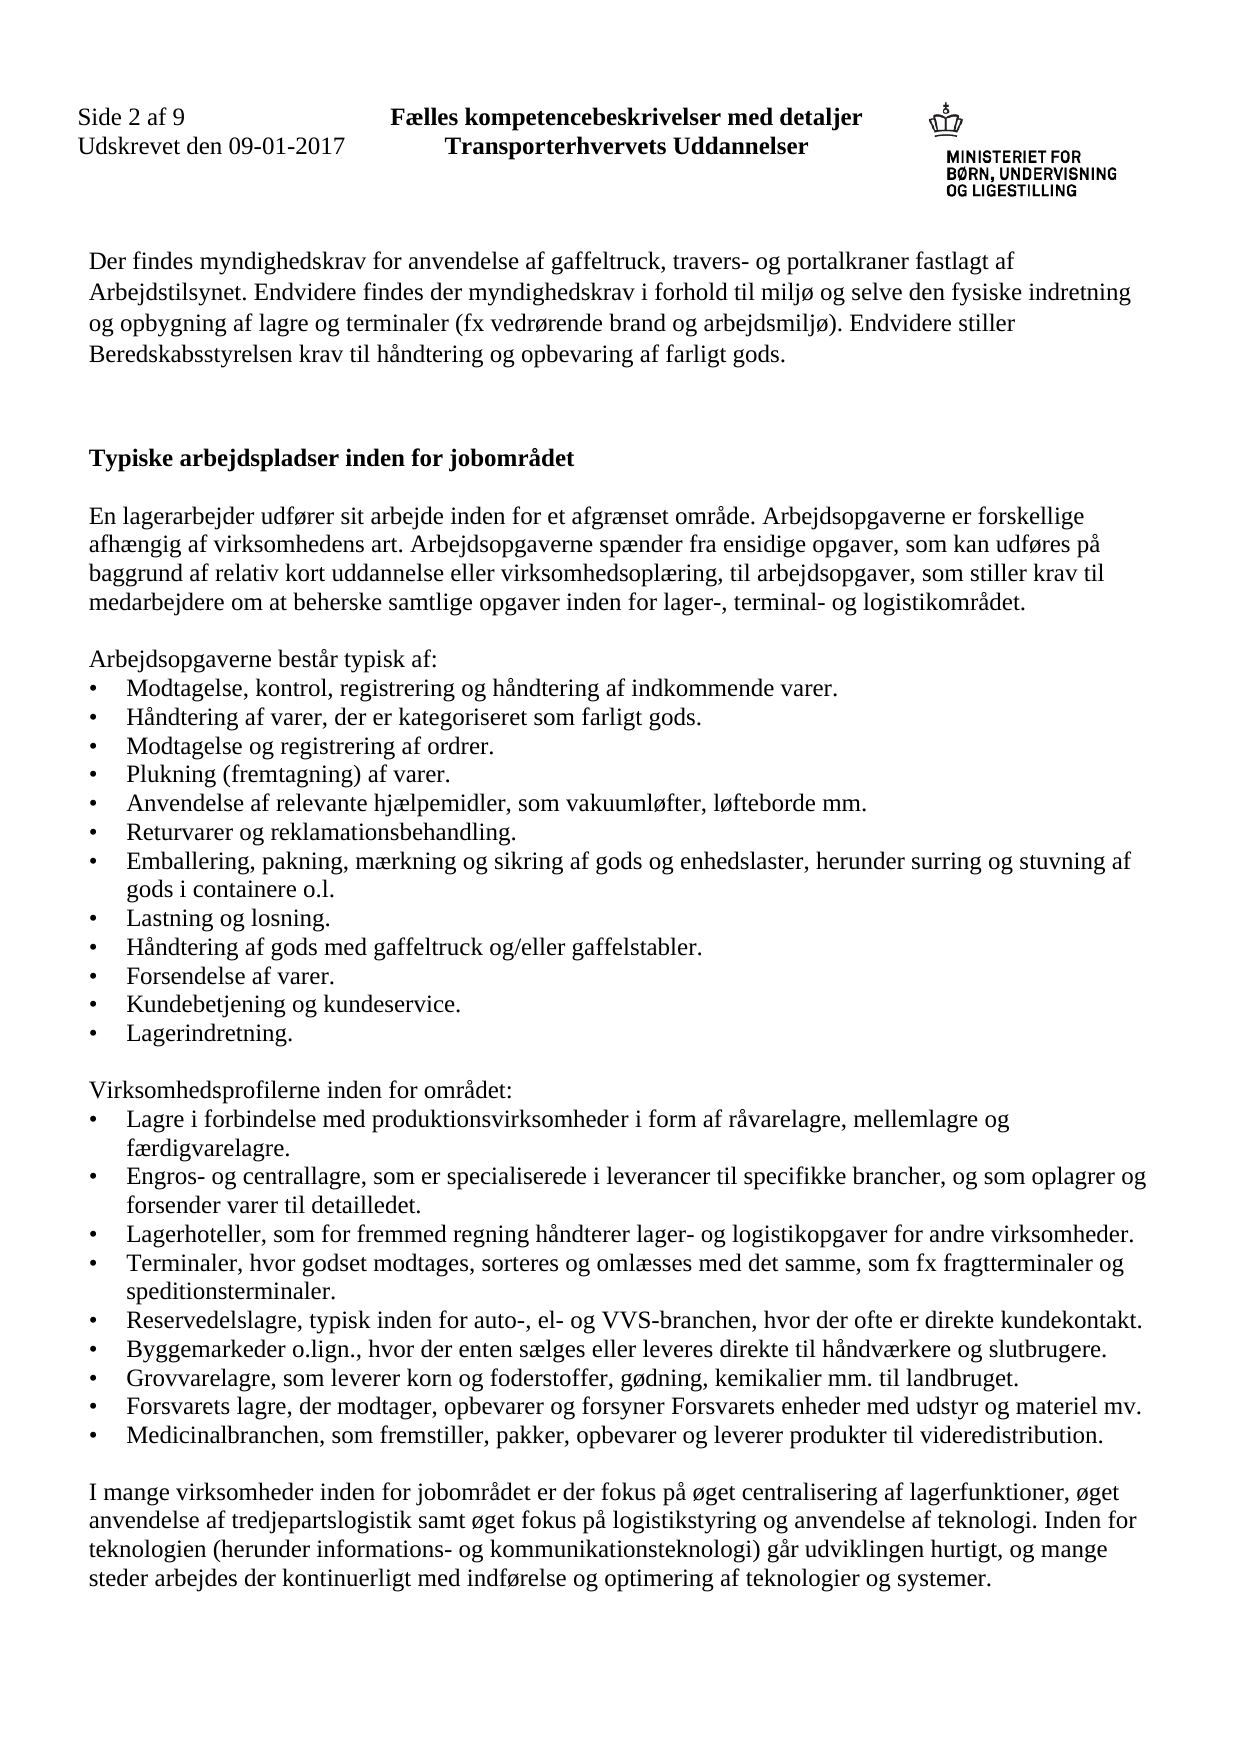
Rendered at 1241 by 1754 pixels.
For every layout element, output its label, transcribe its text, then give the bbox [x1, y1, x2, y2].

list Reservedelslagre, typisk inden for auto-, el- og VVS-branchen, hvor der ofte er direkte kundekontakt. [88, 1305, 1152, 1334]
list Forsvarets lagre, der modtager, opbevarer og forsyner Forsvarets enheder med udstyr og materiel mv. [88, 1391, 1152, 1420]
text Arbejdsopgaverne består typisk af: [88, 644, 1152, 673]
list Kundebetjening og kundeservice. [88, 989, 1152, 1018]
text En lagerarbejder udfører sit arbejde inden for et afgrænset område. Arbejdsopgaverne er forskellige afhængig af virksomhedens art. Arbejdsopgaverne spænder fra ensidige opgaver, som kan udføres på baggrund af relativ kort uddannelse eller virksomhedsoplæring, til arbejdsopgaver, som stiller krav til medarbejdere om at beherske samtlige opgaver inden for lager-, terminal- og logistikområdet. [88, 501, 1152, 616]
list Modtagelse og registrering af ordrer. [88, 731, 1152, 759]
list Håndtering af gods med gaffeltruck og/eller gaffelstabler. [88, 932, 1152, 961]
list Returvarer og reklamationsbehandling. [88, 817, 1152, 846]
list Lagerindretning. [88, 1018, 1152, 1047]
list Modtagelse, kontrol, registrering og håndtering af indkommende varer. [88, 673, 1152, 702]
picture [928, 102, 1117, 197]
text Virksomhedsprofilerne inden for området: [88, 1075, 1152, 1104]
list Lagerhoteller, som for fremmed regning håndterer lager- og logistikopgaver for andre virksomheder. [88, 1219, 1152, 1248]
text Typiske arbejdspladser inden for jobområdet [88, 443, 1152, 472]
list Lastning og losning. [88, 903, 1152, 932]
list Lagre i forbindelse med produktionsvirksomheder i form af råvarelagre, mellemlagre og færdigvarelagre. [88, 1104, 1152, 1161]
list Terminaler, hvor godset modtages, sorteres og omlæsses med det samme, som fx fragtterminaler og speditionsterminaler. [88, 1248, 1152, 1305]
list Håndtering af varer, der er kategoriseret som farligt gods. [88, 702, 1152, 731]
list Medicinalbranchen, som fremstiller, pakker, opbevarer og leverer produkter til videredistribution. [88, 1420, 1152, 1449]
list Engros- og centrallagre, som er specialiserede i leverancer til specifikke brancher, og som oplagrer og forsender varer til detailledet. [88, 1161, 1152, 1219]
list Grovvarelagre, som leverer korn og foderstoffer, gødning, kemikalier mm. til landbruget. [88, 1363, 1152, 1391]
list Anvendelse af relevante hjælpemidler, som vakuumløfter, løfteborde mm. [88, 788, 1152, 817]
list Emballering, pakning, mærkning og sikring af gods og enhedslaster, herunder surring og stuvning af gods i containere o.l. [88, 846, 1152, 903]
list Byggemarkeder o.lign., hvor der enten sælges eller leveres direkte til håndværkere og slutbrugere. [88, 1334, 1152, 1363]
list Plukning (fremtagning) af varer. [88, 759, 1152, 788]
text I mange virksomheder inden for jobområdet er der fokus på øget centralisering af lagerfunktioner, øget anvendelse af tredjepartslogistik samt øget fokus på logistikstyring og anvendelse af teknologi. Inden for teknologien (herunder informations- og kommunikationsteknologi) går udviklingen hurtigt, og mange steder arbejdes der kontinuerligt med indførelse og optimering af teknologier og systemer. [88, 1477, 1152, 1592]
text Der findes myndighedskrav for anvendelse af gaffeltruck, travers- og portalkraner fastlagt af Arbejdstilsynet. Endvidere findes der myndighedskrav i forhold til miljø og selve den fysiske indretning og opbygning af lagre og terminaler (fx vedrørende brand og arbejdsmiljø). Endvidere stiller Beredskabsstyrelsen krav til håndtering og opbevaring af farligt gods. [88, 244, 1152, 369]
list Forsendelse af varer. [88, 961, 1152, 989]
